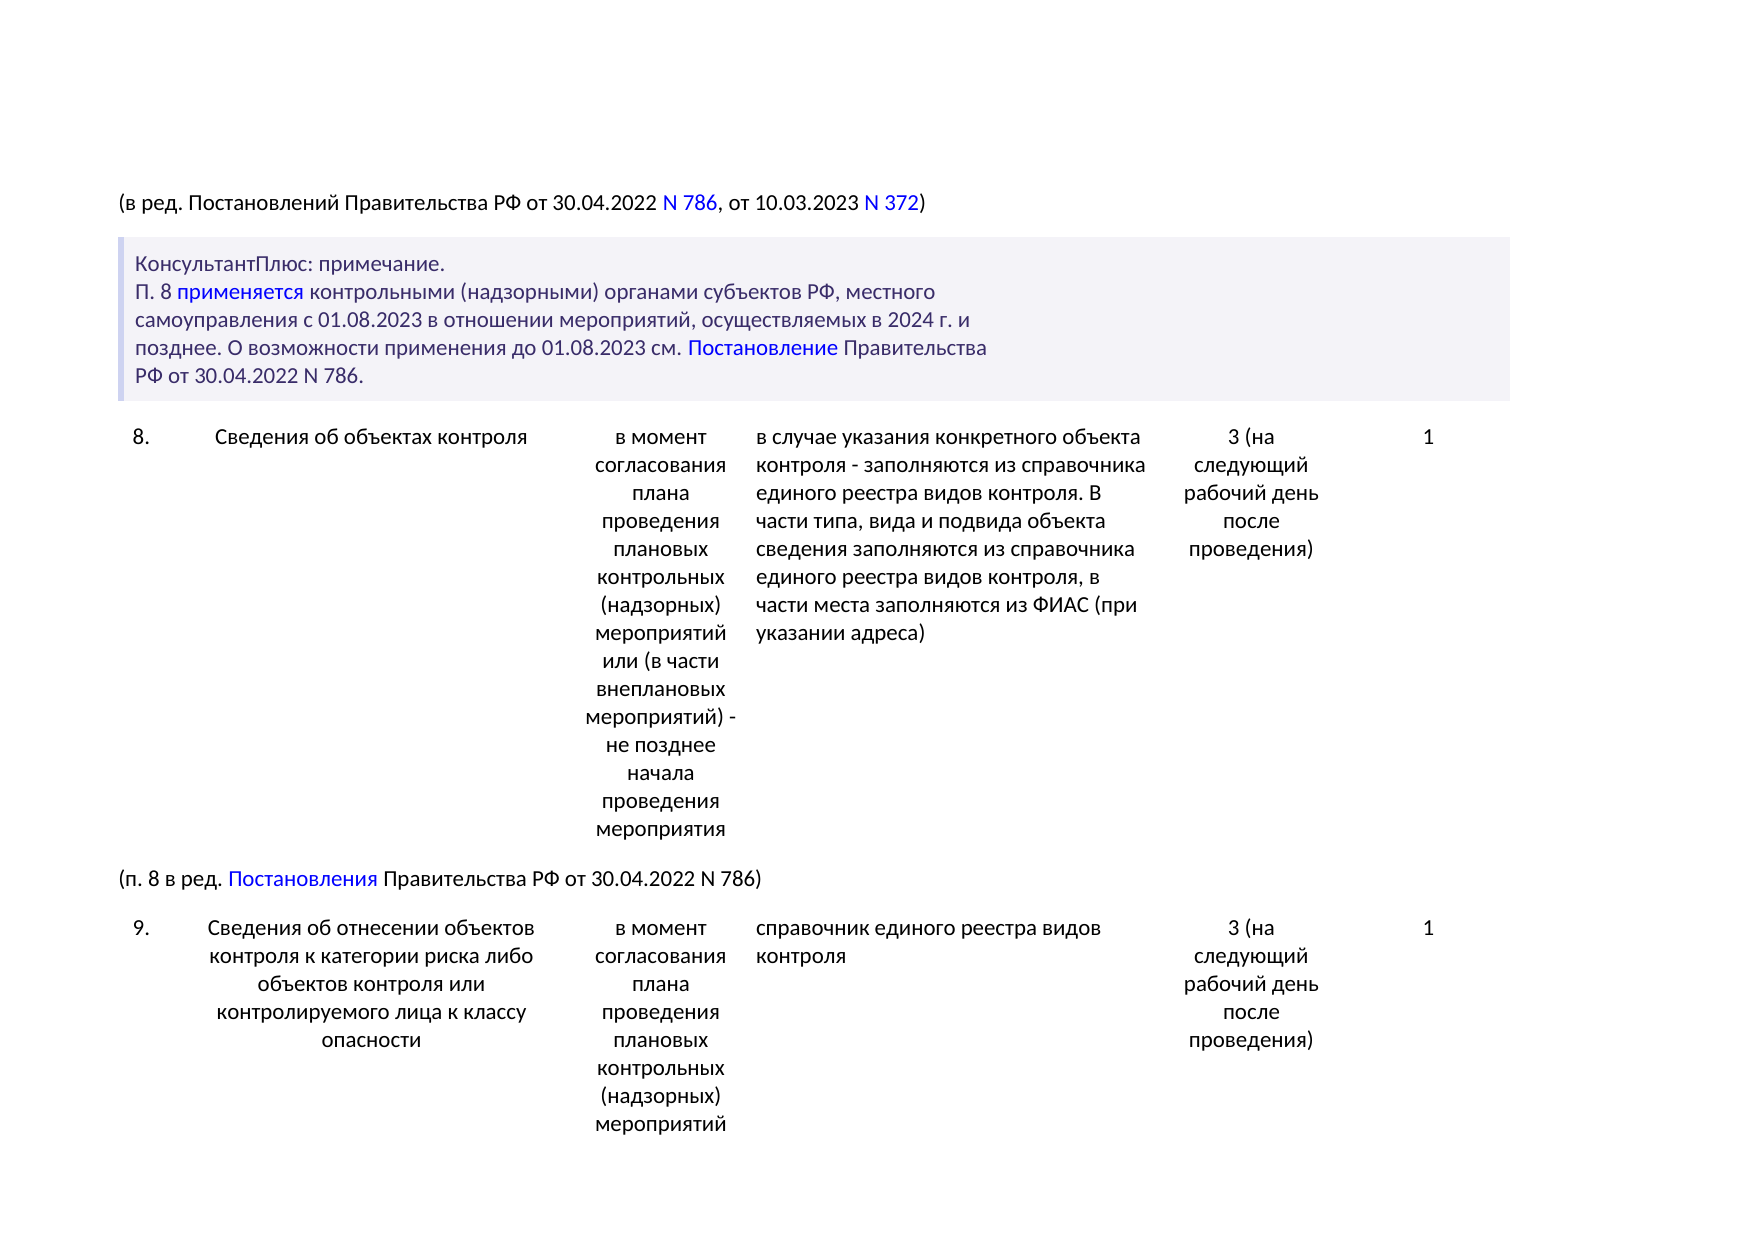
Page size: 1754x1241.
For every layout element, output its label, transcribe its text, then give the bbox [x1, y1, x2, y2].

table_cell 1 [1340, 902, 1517, 1148]
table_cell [171, 902, 572, 1148]
table_cell (в ред. Постановлений Правительства РФ от 30.04.2022 N 786, от 10.03.2023 N 372) [112, 177, 1517, 226]
table_cell в случае указания конкретного объекта контроля - заполняются из справочника единого реестра видов контроля. В части типа, вида и подвида объекта сведения заполняются из справочника единого реестра видов контроля, в части места заполняются из ФИАС (при указании адреса) [749, 411, 1163, 853]
table_cell 8. [112, 411, 171, 853]
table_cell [572, 902, 749, 1148]
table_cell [1163, 902, 1340, 1148]
table_cell 1 [1340, 411, 1517, 853]
table_cell 3 (на следующий рабочий день после проведения) [1163, 411, 1340, 853]
table_cell [112, 226, 1517, 411]
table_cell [749, 902, 1163, 1148]
table_cell (п. 8 в ред. Постановления Правительства РФ от 30.04.2022 N 786) [112, 853, 1517, 902]
table_cell 9. [112, 902, 171, 1148]
table_cell Сведения об объектах контроля [171, 411, 572, 853]
